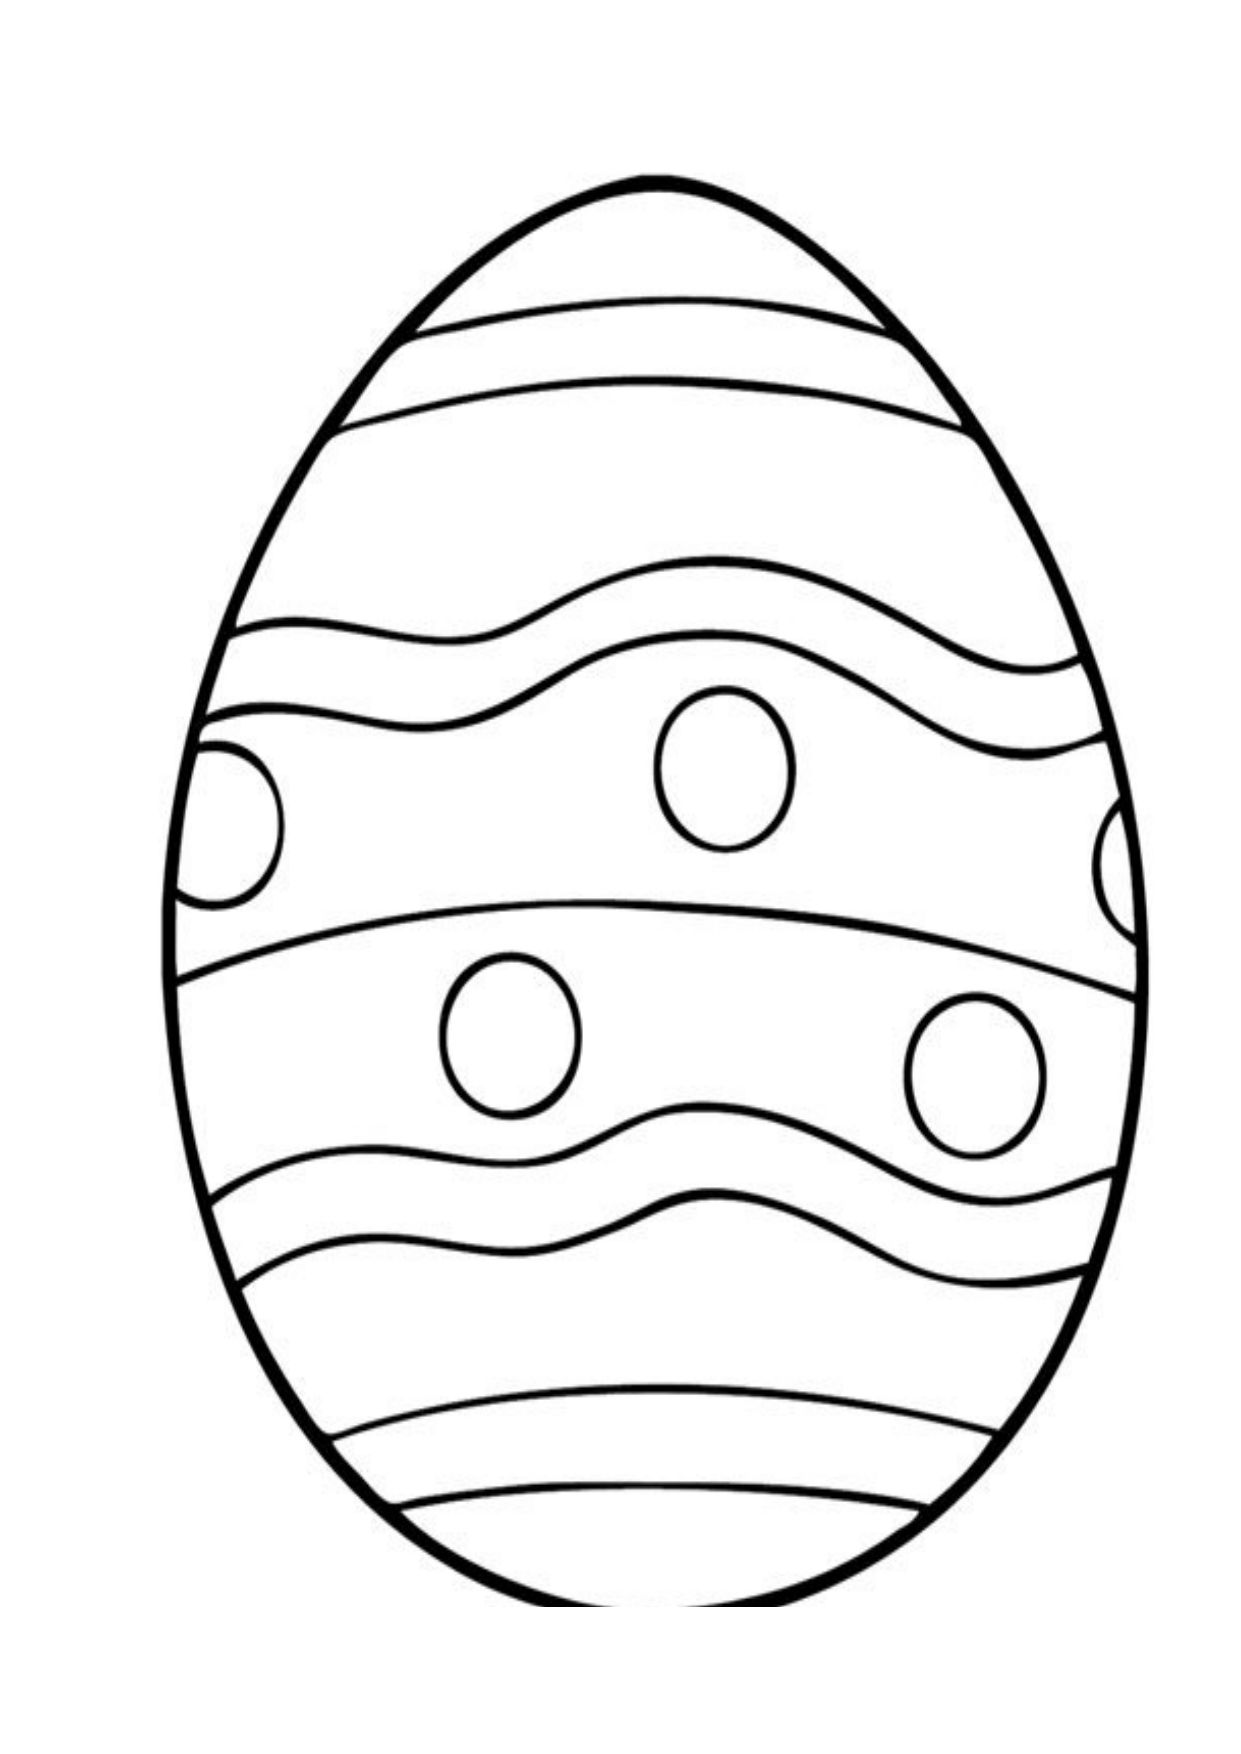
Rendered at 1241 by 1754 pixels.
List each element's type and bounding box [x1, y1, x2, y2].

picture [147, 147, 1172, 1607]
